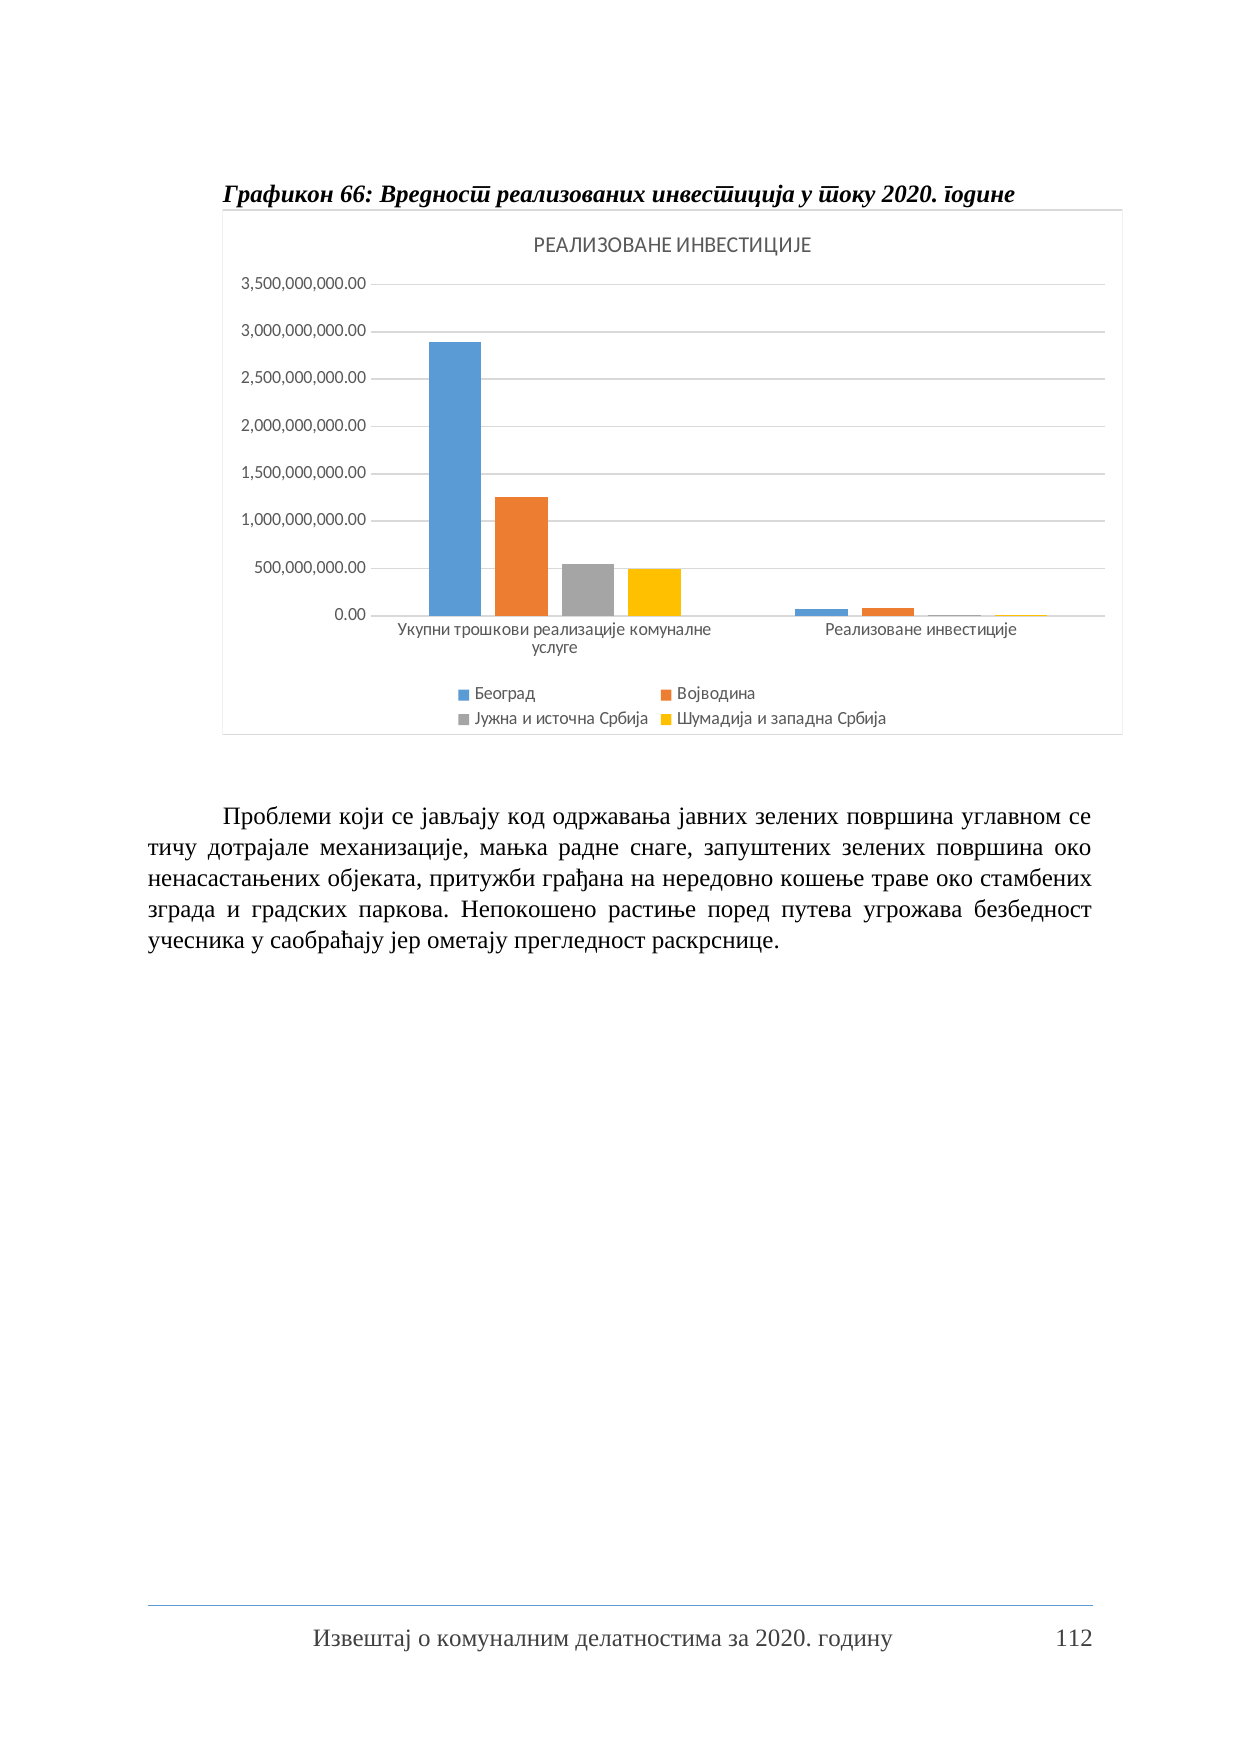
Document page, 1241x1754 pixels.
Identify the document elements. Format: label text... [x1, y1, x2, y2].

text Графикон 66: Вредност реализованих инвестиција у току 2020. године [148, 179, 1093, 207]
text Проблеми који се јављају код одржавања јавних зелених површина углавном се тичу дотрајале механизације, мањка радне снаге, запуштених зелених површина око ненасастањених објеката, притужби грађана на нередовно кошење траве око стамбених зграда и градских паркова. Непокошено растиње поред путева угрожава безбедност учесника у саобраћају јер ометају прегледност раскрснице. [148, 801, 1093, 954]
